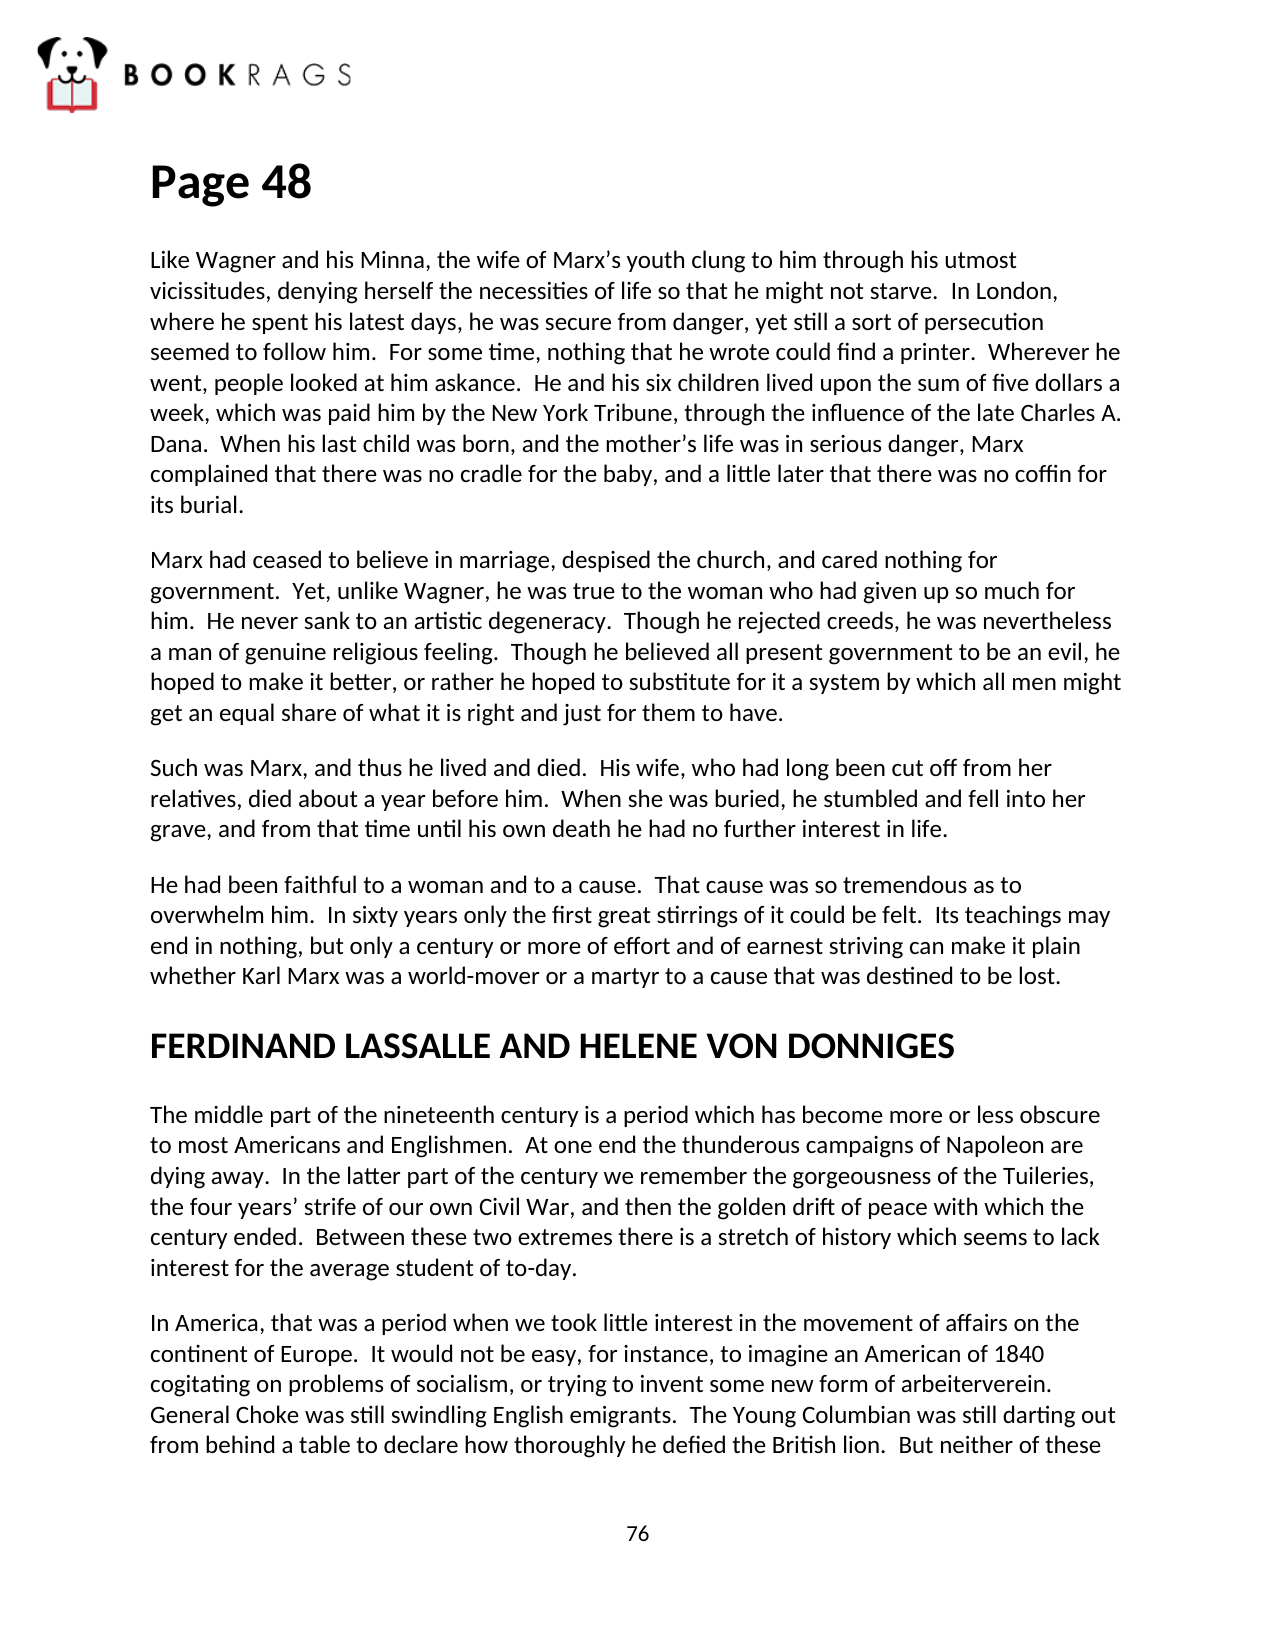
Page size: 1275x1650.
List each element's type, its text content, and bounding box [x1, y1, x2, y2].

text Page 48 [150, 150, 1125, 211]
text In America, that was a period when we took little interest in the movement of affairs on the continent of Europe. It would not be easy, for instance, to imagine an American of 1840 cogitating on problems of socialism, or trying to invent some new form of arbeiterverein. General Choke was still swindling English emigrants. The Young Columbian was still darting out from behind a table to declare how thoroughly he defied the British lion. But neither of these [150, 1307, 1125, 1460]
text He had been faithful to a woman and to a cause. That cause was so tremendous as to overwhelm him. In sixty years only the first great stirrings of it could be felt. Its teachings may end in nothing, but only a century or more of effort and of earnest striving can make it plain whether Karl Marx was a world-mover or a martyr to a cause that was destined to be lost. [150, 869, 1125, 991]
text The middle part of the nineteenth century is a period which has become more or less obscure to most Americans and Englishmen. At one end the thunderous campaigns of Napoleon are dying away. In the latter part of the century we remember the gorgeousness of the Tuileries, the four years’ strife of our own Civil War, and then the golden drift of peace with which the century ended. Between these two extremes there is a stretch of history which seems to lack interest for the average student of to-day. [150, 1099, 1125, 1282]
text Like Wagner and his Minna, the wife of Marx’s youth clung to him through his utmost vicissitudes, denying herself the necessities of life so that he might not starve. In London, where he spent his latest days, he was secure from danger, yet still a sort of persecution seemed to follow him. For some time, nothing that he wrote could find a printer. Wherever he went, people looked at him askance. He and his six children lived upon the sum of five dollars a week, which was paid him by the New York Tribune, through the influence of the late Charles A. Dana. When his last child was born, and the mother’s life was in serious danger, Marx complained that there was no cradle for the baby, and a little later that there was no coffin for its burial. [150, 244, 1125, 519]
text Such was Marx, and thus he lived and died. His wife, who had long been cut off from her relatives, died about a year before him. When she was buried, he stumbled and fell into her grave, and from that time until his own death he had no further interest in life. [150, 752, 1125, 844]
text Marx had ceased to believe in marriage, despised the church, and cared nothing for government. Yet, unlike Wagner, he was true to the woman who had given up so much for him. He never sank to an artistic degeneracy. Though he rejected creeds, he was nevertheless a man of genuine religious feeling. Though he believed all present government to be an evil, he hoped to make it better, or rather he hoped to substitute for it a system by which all men might get an equal share of what it is right and just for them to have. [150, 544, 1125, 727]
picture [37, 37, 351, 113]
text FERDINAND LASSALLE AND HELENE VON DONNIGES [150, 1022, 1125, 1068]
